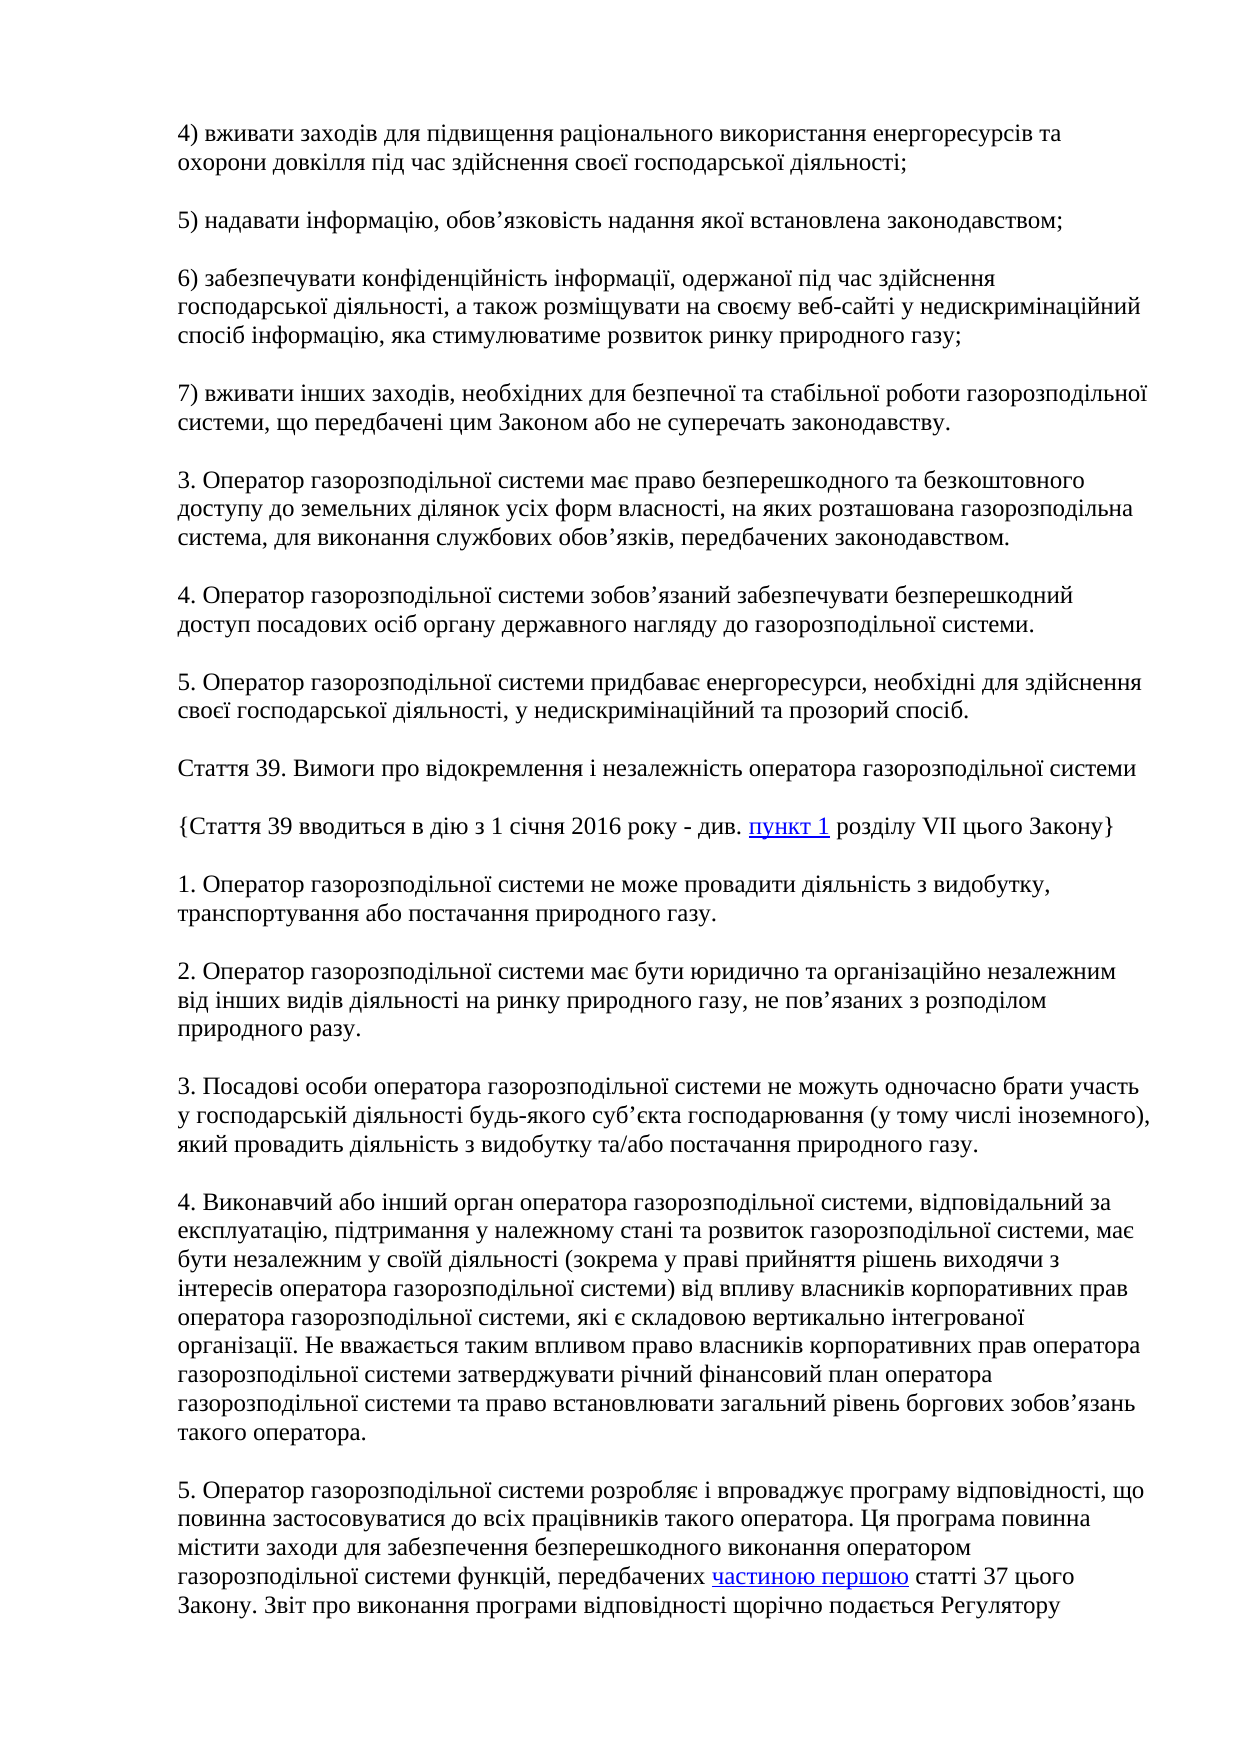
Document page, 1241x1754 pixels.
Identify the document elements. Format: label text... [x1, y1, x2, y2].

text 4. Оператор газорозподільної системи зобов’язаний забезпечувати безперешкодний доступ посадових осіб органу державного нагляду до газорозподільної системи. [177, 580, 1152, 638]
text 4. Виконавчий або інший орган оператора газорозподільної системи, відповідальний за експлуатацію, підтримання у належному стані та розвиток газорозподільної системи, має бути незалежним у своїй діяльності (зокрема у праві прийняття рішень виходячи з інтересів оператора газорозподільної системи) від впливу власників корпоративних прав оператора газорозподільної системи, які є складовою вертикально інтегрованої організації. Не вважається таким впливом право власників корпоративних прав оператора газорозподільної системи затверджувати річний фінансовий план оператора газорозподільної системи та право встановлювати загальний рівень боргових зобов’язань такого оператора. [177, 1187, 1152, 1446]
text Стаття 39. Вимоги про відокремлення і незалежність оператора газорозподільної системи [177, 753, 1152, 782]
text 6) забезпечувати конфіденційність інформації, одержаної під час здійснення господарської діяльності, а також розміщувати на своєму веб-сайті у недискримінаційний спосіб інформацію, яка стимулюватиме розвиток ринку природного газу; [177, 263, 1152, 349]
text 7) вживати інших заходів, необхідних для безпечної та стабільної роботи газорозподільної системи, що передбачені цим Законом або не суперечать законодавству. [177, 378, 1152, 436]
text 5) надавати інформацію, обов’язковість надання якої встановлена законодавством; [177, 205, 1152, 233]
text 5. Оператор газорозподільної системи придбаває енергоресурси, необхідні для здійснення своєї господарської діяльності, у недискримінаційний та прозорий спосіб. [177, 667, 1152, 724]
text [177, 1475, 1152, 1618]
text 3. Посадові особи оператора газорозподільної системи не можуть одночасно брати участь у господарській діяльності будь-якого суб’єкта господарювання (у тому числі іноземного), який провадить діяльність з видобутку та/або постачання природного газу. [177, 1071, 1152, 1158]
text 2. Оператор газорозподільної системи має бути юридично та організаційно незалежним від інших видів діяльності на ринку природного газу, не пов’язаних з розподілом природного разу. [177, 956, 1152, 1042]
text 4) вживати заходів для підвищення раціонального використання енергоресурсів та охорони довкілля під час здійснення своєї господарської діяльності; [177, 118, 1152, 176]
text {Стаття 39 вводиться в дію з 1 січня 2016 року - див. пункт 1 розділу VII цього Закону} [177, 811, 1152, 840]
text 3. Оператор газорозподільної системи має право безперешкодного та безкоштовного доступу до земельних ділянок усіх форм власності, на яких розташована газорозподільна система, для виконання службових обов’язків, передбачених законодавством. [177, 465, 1152, 551]
text 1. Оператор газорозподільної системи не може провадити діяльність з видобутку, транспортування або постачання природного газу. [177, 869, 1152, 927]
